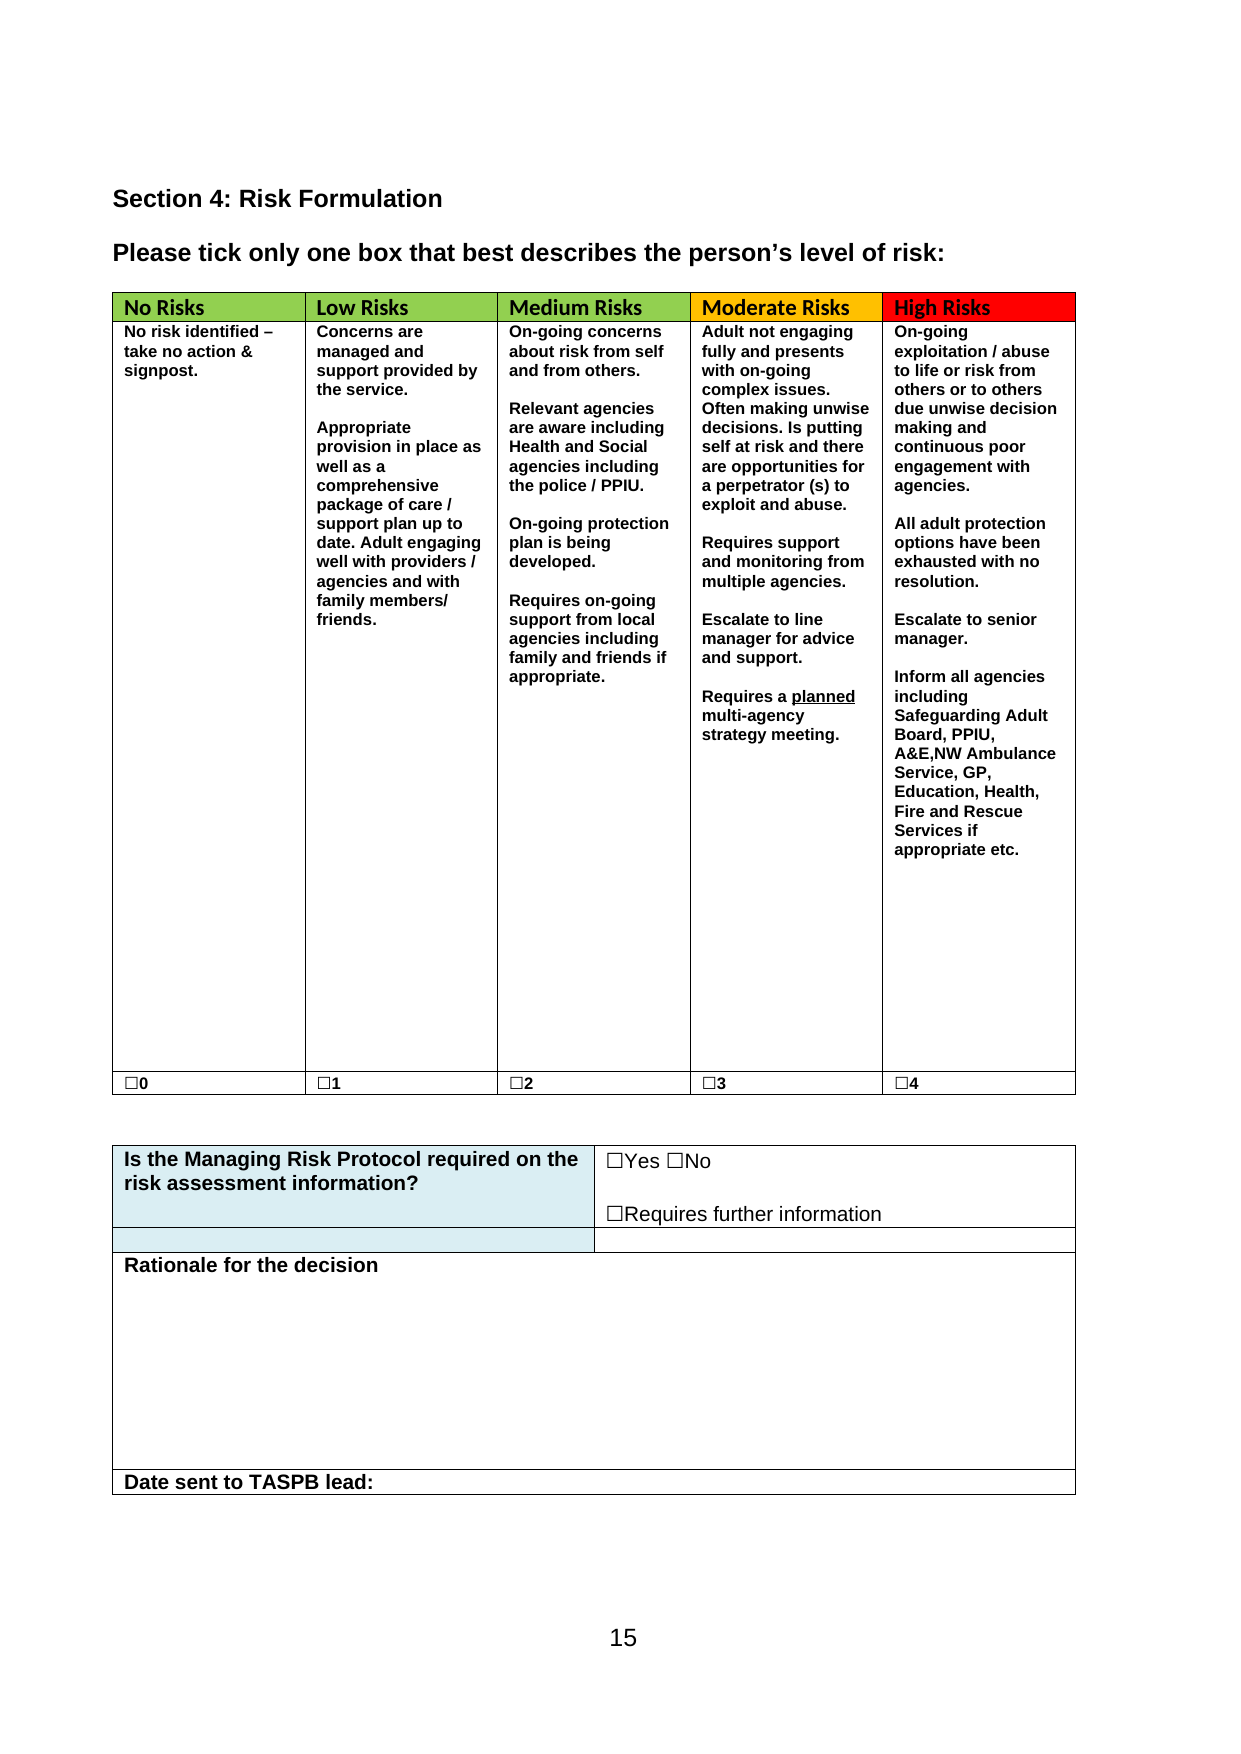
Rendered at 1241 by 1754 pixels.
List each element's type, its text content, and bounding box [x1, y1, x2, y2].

table_cell 3 [691, 1072, 882, 1094]
table_header Low Risks [306, 293, 497, 321]
table_header Moderate Risks [691, 293, 882, 321]
table_header Yes No Requires further information [595, 1146, 1075, 1227]
table_cell No risk identified – take no action & signpost. [113, 322, 305, 1071]
table_cell 4 [883, 1072, 1075, 1094]
table_cell 2 [498, 1072, 690, 1094]
table_cell 1 [306, 1072, 497, 1094]
table_cell On-going exploitation / abuse to life or risk from others or to others due unwise decision making and continuous poor engagement with agencies. All adult protection options have been exhausted with no resolution. Escalate to senior manager. Inform all agencies including Safeguarding Adult Board, PPIU, A&E,NW Ambulance Service, GP, Education, Health, Fire and Rescue Services if appropriate etc. [883, 322, 1075, 1071]
table_cell Date sent to TASPB lead: [113, 1470, 1075, 1494]
table_cell [595, 1228, 1075, 1252]
table_cell 0 [113, 1072, 305, 1094]
text Please tick only one box that best describes the person’s level of risk: [112, 238, 1134, 267]
table_cell Adult not engaging fully and presents with on-going complex issues. Often making unwise decisions. Is putting self at risk and there are opportunities for a perpetrator (s) to exploit and abuse. Requires support and monitoring from multiple agencies. Escalate to line manager for advice and support. Requires a planned multi-agency strategy meeting. [691, 322, 882, 1071]
text Section 4: Risk Formulation [112, 184, 1134, 213]
table_cell On-going concerns about risk from self and from others. Relevant agencies are aware including Health and Social agencies including the police / PPIU. On-going protection plan is being developed. Requires on-going support from local agencies including family and friends if appropriate. [498, 322, 690, 1071]
table_header Is the Managing Risk Protocol required on the risk assessment information? [113, 1146, 594, 1227]
table_cell Rationale for the decision [113, 1253, 1075, 1469]
table_header High Risks [883, 293, 1075, 321]
table_cell Concerns are managed and support provided by the service. Appropriate provision in place as well as a comprehensive package of care / support plan up to date. Adult engaging well with providers / agencies and with family members/ friends. [306, 322, 497, 1071]
table_header No Risks [113, 293, 305, 321]
table_header Medium Risks [498, 293, 690, 321]
table_cell [113, 1228, 594, 1252]
